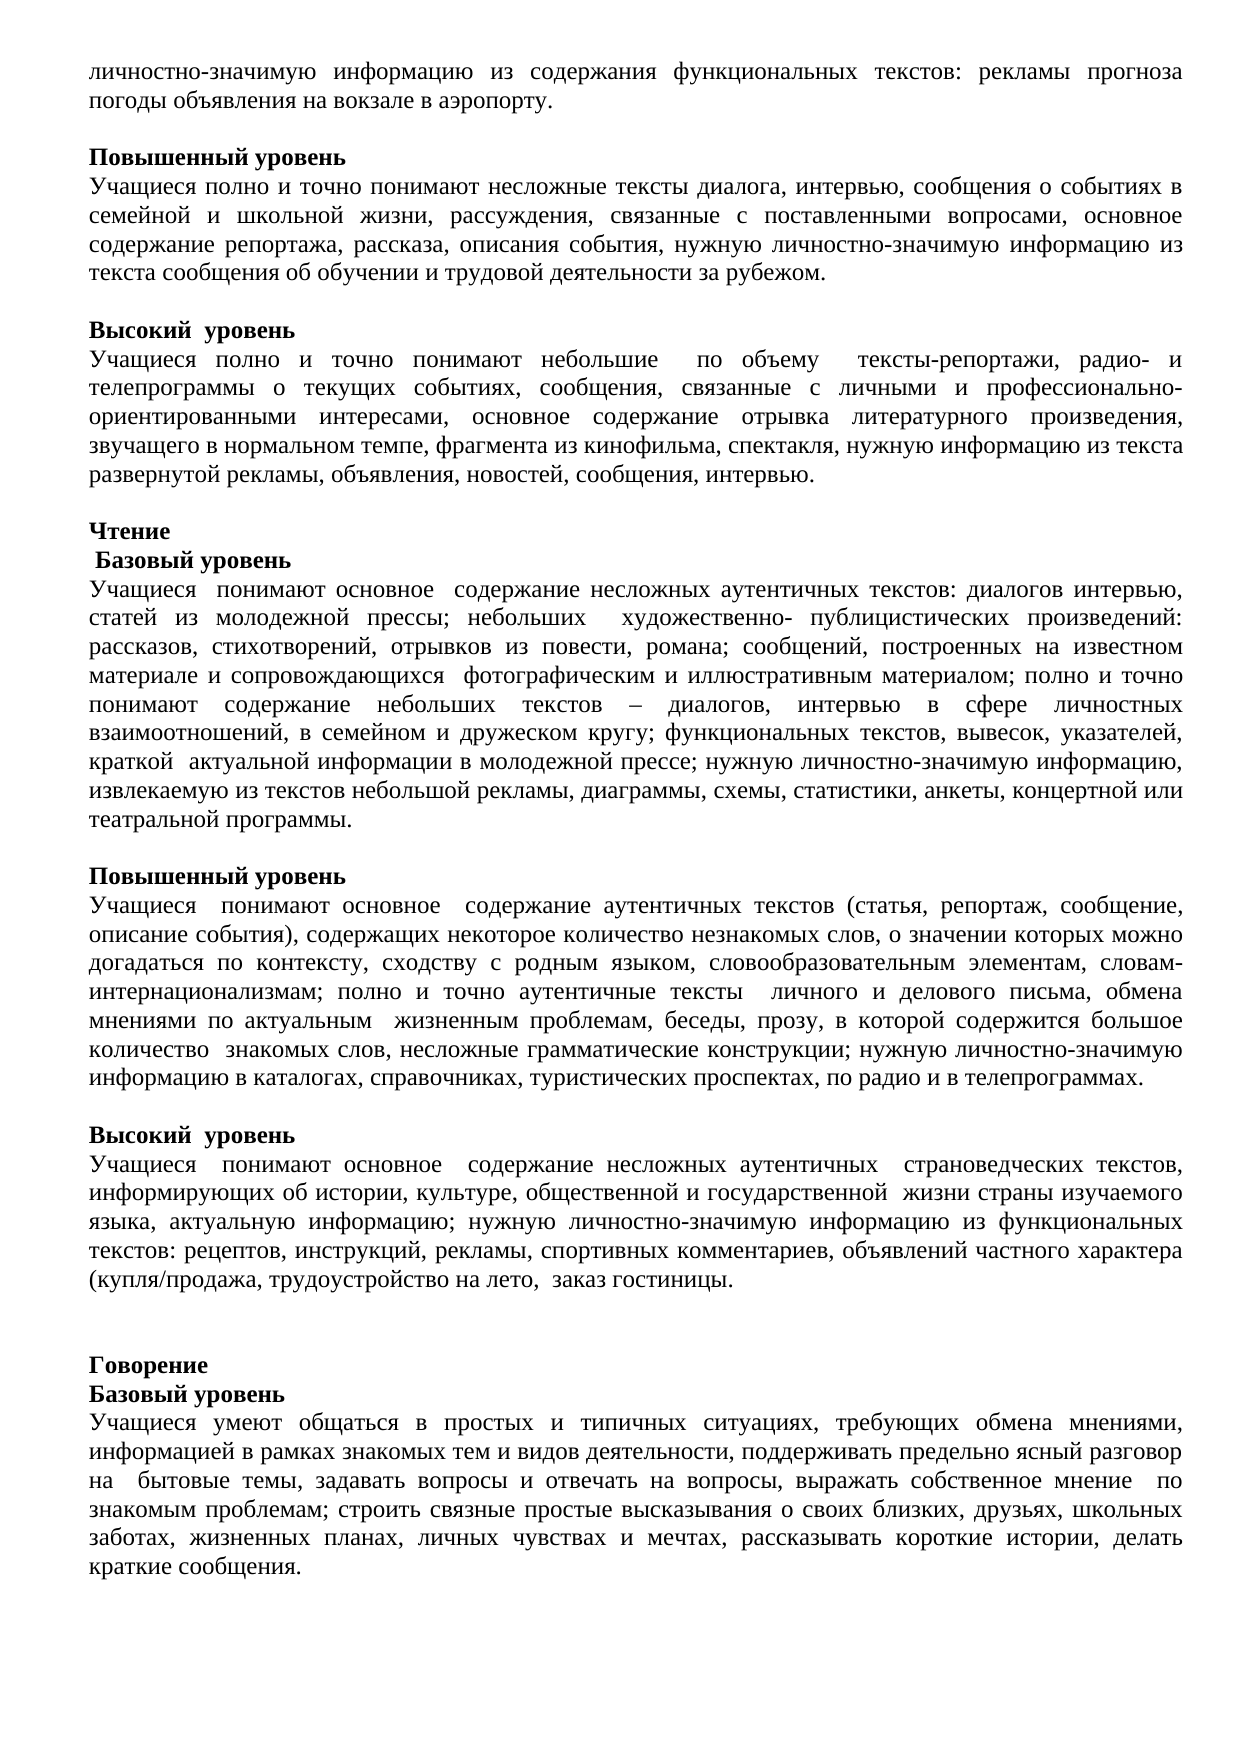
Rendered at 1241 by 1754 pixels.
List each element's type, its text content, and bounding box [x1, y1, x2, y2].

text Говорение [89, 1350, 1184, 1379]
text Повышенный уровень [89, 861, 1184, 890]
text Высокий уровень [89, 1120, 1184, 1149]
text Учащиеся умеют общаться в простых и типичных ситуациях, требующих обмена мнениями, информацией в рамках знакомых тем и видов деятельности, поддерживать предельно ясный разговор на бытовые темы, задавать вопросы и отвечать на вопросы, выражать собственное мнение по знакомым проблемам; строить связные простые высказывания о своих близких, друзьях, школьных заботах, жизненных планах, личных чувствах и мечтах, рассказывать короткие истории, делать краткие сообщения. [89, 1407, 1184, 1580]
text Учащиеся понимают основное содержание несложных аутентичных страноведческих текстов, информирующих об истории, культуре, общественной и государственной жизни страны изучаемого языка, актуальную информацию; нужную личностно-значимую информацию из функциональных текстов: рецептов, инструкций, рекламы, спортивных комментариев, объявлений частного характера (купля/продажа, трудоустройство на лето, заказ гостиницы. [89, 1149, 1184, 1292]
text Высокий уровень [89, 315, 1184, 344]
text Базовый уровень [89, 1379, 1184, 1407]
text Базовый уровень [89, 545, 1184, 574]
text Повышенный уровень [89, 142, 1184, 171]
text Учащиеся полно и точно понимают небольшие по объему тексты-репортажи, радио- и телепрограммы о текущих событиях, сообщения, связанные с личными и профессионально-ориентированными интересами, основное содержание отрывка литературного произведения, звучащего в нормальном темпе, фрагмента из кинофильма, спектакля, нужную информацию из текста развернутой рекламы, объявления, новостей, сообщения, интервью. [89, 344, 1184, 487]
text Учащиеся понимают основное содержание аутентичных текстов (статья, репортаж, сообщение, описание события), содержащих некоторое количество незнакомых слов, о значении которых можно догадаться по контексту, сходству с родным языком, словообразовательным элементам, словам-интернационализмам; полно и точно аутентичные тексты личного и делового письма, обмена мнениями по актуальным жизненным проблемам, беседы, прозу, в которой содержится большое количество знакомых слов, несложные грамматические конструкции; нужную личностно-значимую информацию в каталогах, справочниках, туристических проспектах, по радио и в телепрограммах. [89, 890, 1184, 1091]
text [89, 56, 1184, 114]
text Чтение [89, 516, 1184, 545]
text Учащиеся понимают основное содержание несложных аутентичных текстов: диалогов интервью, статей из молодежной прессы; небольших художественно- публицистических произведений: рассказов, стихотворений, отрывков из повести, романа; сообщений, построенных на известном материале и сопровождающихся фотографическим и иллюстративным материалом; полно и точно понимают содержание небольших текстов – диалогов, интервью в сфере личностных взаимоотношений, в семейном и дружеском кругу; функциональных текстов, вывесок, указателей, краткой актуальной информации в молодежной прессе; нужную личностно-значимую информацию, извлекаемую из текстов небольшой рекламы, диаграммы, схемы, статистики, анкеты, концертной или театральной программы. [89, 574, 1184, 832]
text Учащиеся полно и точно понимают несложные тексты диалога, интервью, сообщения о событиях в семейной и школьной жизни, рассуждения, связанные с поставленными вопросами, основное содержание репортажа, рассказа, описания события, нужную личностно-значимую информацию из текста сообщения об обучении и трудовой деятельности за рубежом. [89, 171, 1184, 286]
